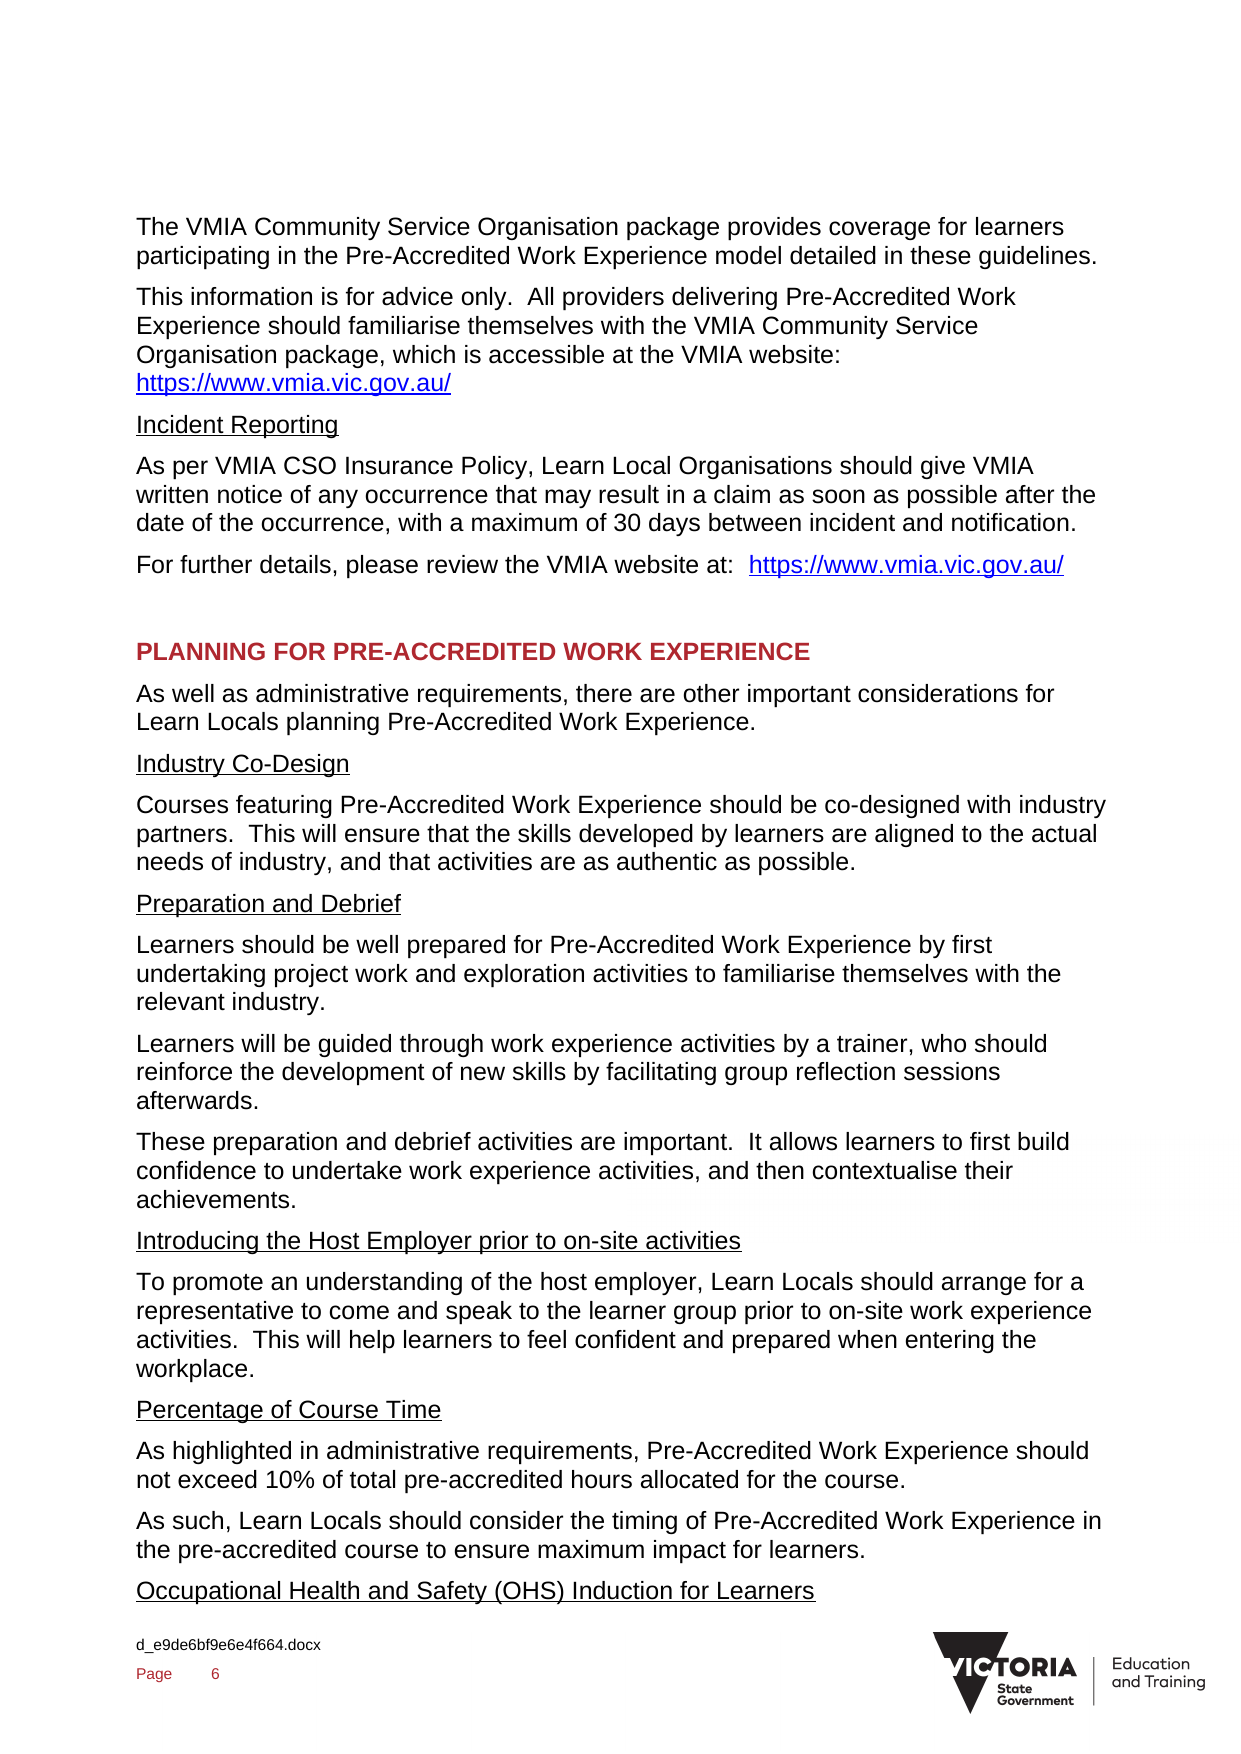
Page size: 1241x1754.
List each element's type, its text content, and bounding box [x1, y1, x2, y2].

text As such, Learn Locals should consider the timing of Pre-Accredited Work Experience in the pre-accredited course to ensure maximum impact for learners. [136, 1506, 1111, 1564]
text As per VMIA CSO Insurance Policy, Learn Local Organisations should give VMIA written notice of any occurrence that may result in a claim as soon as possible after the date of the occurrence, with a maximum of 30 days between incident and notification. [136, 451, 1111, 537]
text Introducing the Host Employer prior to on-site activities [136, 1226, 1111, 1255]
text This information is for advice only. All providers delivering Pre-Accredited Work Experience should familiarise themselves with the VMIA Community Service Organisation package, which is accessible at the VMIA website: https://www.vmia.vic.gov.au/ [136, 282, 1111, 397]
text Courses featuring Pre-Accredited Work Experience should be co-designed with industry partners. This will ensure that the skills developed by learners are aligned to the actual needs of industry, and that activities are as authentic as possible. [136, 790, 1111, 876]
text Incident Reporting [136, 409, 1111, 438]
text Industry Co-Design [136, 749, 1111, 777]
text Preparation and Debrief [136, 889, 1111, 917]
text For further details, please review the VMIA website at: https://www.vmia.vic.gov.au/ [136, 549, 1111, 578]
text Occupational Health and Safety (OHS) Induction for Learners [136, 1576, 1111, 1605]
text To promote an understanding of the host employer, Learn Locals should arrange for a representative to come and speak to the learner group prior to on-site work experience activities. This will help learners to feel confident and prepared when entering the workplace. [136, 1267, 1111, 1382]
text These preparation and debrief activities are important. It allows learners to first build confidence to undertake work experience activities, and then contextualise their achievements. [136, 1127, 1111, 1214]
text Percentage of Course Time [136, 1395, 1111, 1424]
text As highlighted in administrative requirements, Pre-Accredited Work Experience should not exceed 10% of total pre-accredited hours allocated for the course. [136, 1436, 1111, 1494]
text The VMIA Community Service Organisation package provides coverage for learners participating in the Pre-Accredited Work Experience model detailed in these guidelines. [136, 212, 1111, 269]
picture [627, 1134, 1241, 1243]
text Learners should be well prepared for Pre-Accredited Work Experience by first undertaking project work and exploration activities to familiarise themselves with the relevant industry. [136, 930, 1111, 1016]
text Learners will be guided through work experience activities by a trainer, who should reinforce the development of new skills by facilitating group reflection sessions afterwards. [136, 1029, 1111, 1115]
picture [8, 1632, 1241, 1751]
subtitle planning for pre-accredited work experience [136, 637, 1111, 666]
text As well as administrative requirements, there are other important considerations for Learn Locals planning Pre-Accredited Work Experience. [136, 679, 1111, 736]
